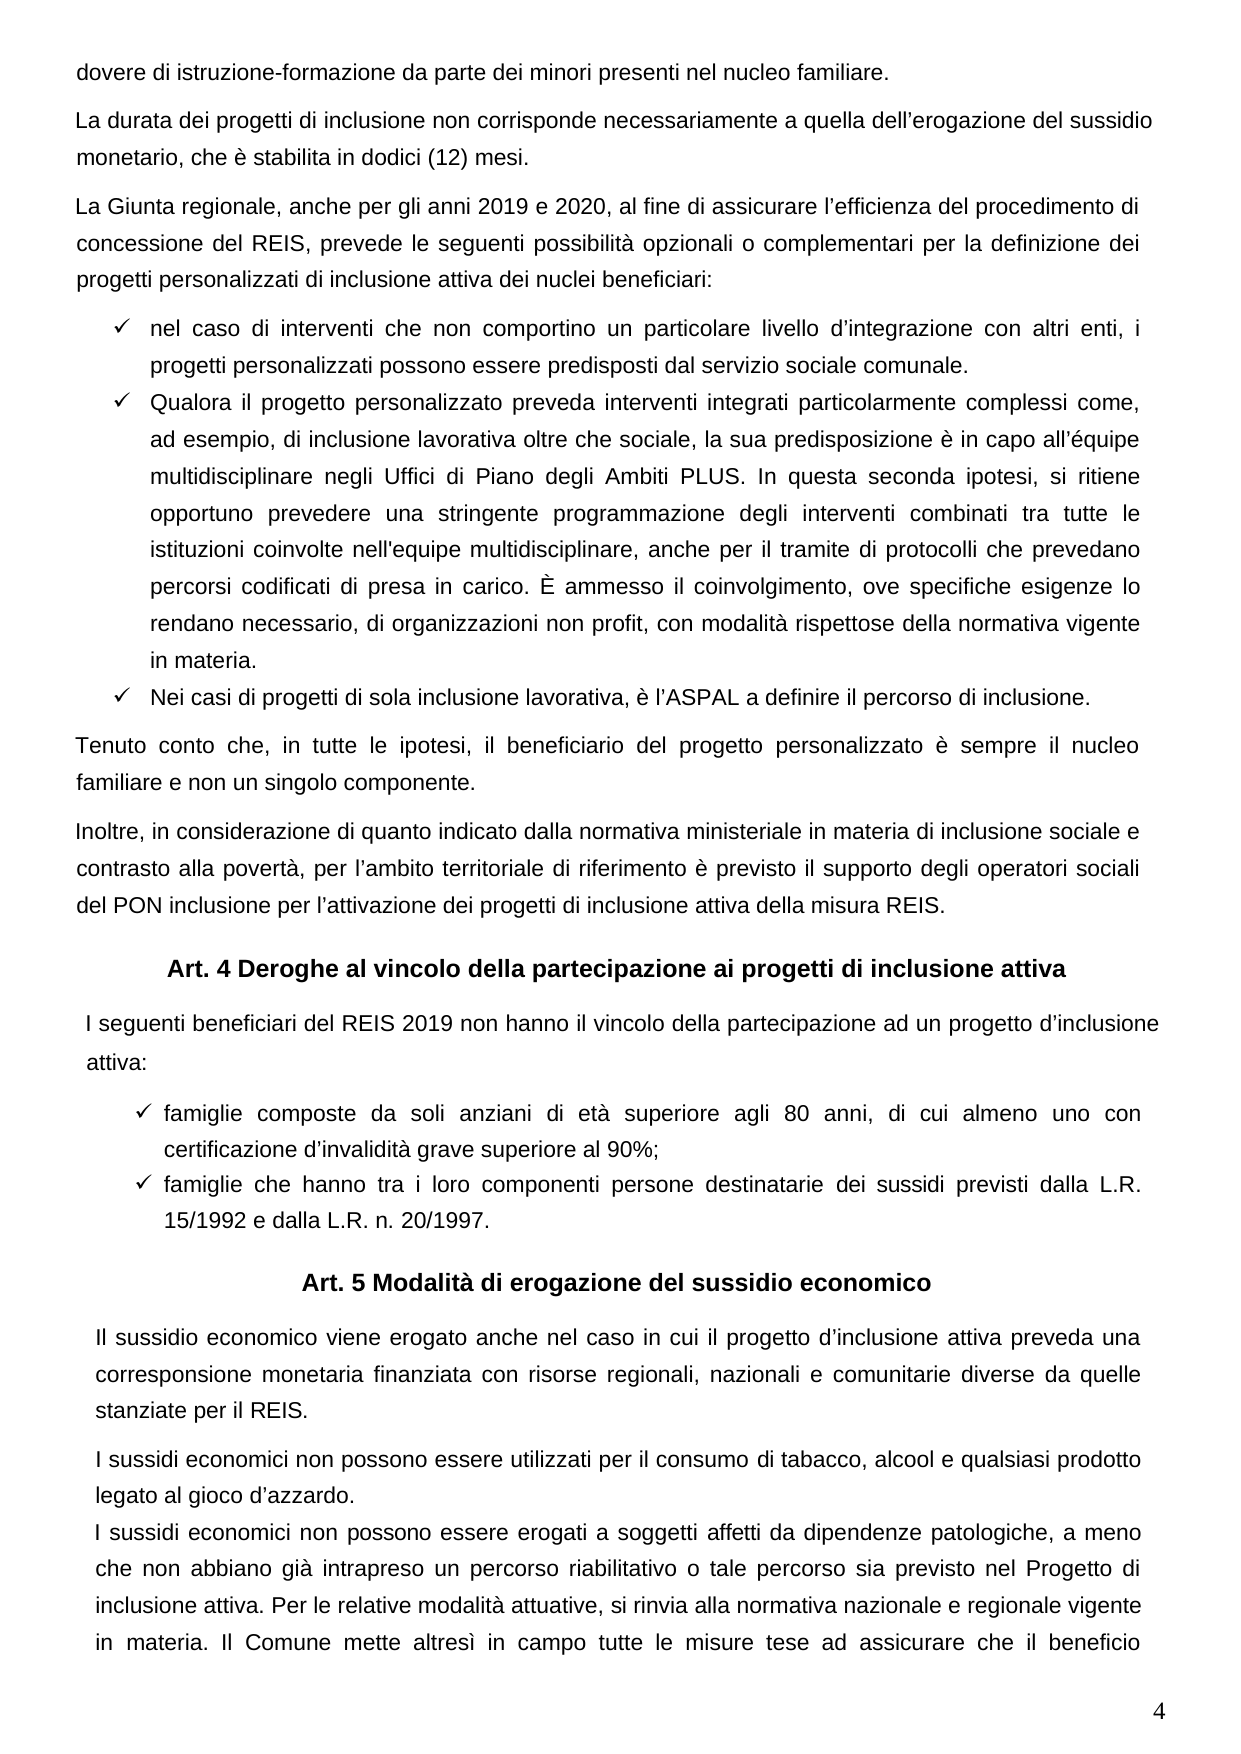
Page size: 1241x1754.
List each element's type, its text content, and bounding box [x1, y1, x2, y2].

list famiglie che hanno tra i loro componenti persone destinatarie dei sussidi previsti dalla L.R. 15/1992 e dalla L.R. n. 20/1997. [134, 1171, 1142, 1234]
text Tenuto conto che, in tutte le ipotesi, il beneficiario del progetto personalizzato è sempre il nucleo familiare e non un singolo componente. [75, 732, 1141, 796]
list famiglie composte da soli anziani di età superiore agli 80 anni, di cui almeno uno con certificazione d’invalidità grave superiore al 90%; [134, 1100, 1141, 1162]
subtitle Art. 5 Modalità di erogazione del sussidio economico [75, 1268, 1159, 1297]
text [75, 59, 1153, 85]
text La durata dei progetti di inclusione non corrisponde necessariamente a quella dell’erogazione del sussidio monetario, che è stabilita in dodici (12) mesi. [75, 107, 1153, 170]
text I seguenti beneficiari del REIS 2019 non hanno il vincolo della partecipazione ad un progetto d’inclusione attiva: [85, 1010, 1160, 1076]
text Il sussidio economico viene erogato anche nel caso in cui il progetto d’inclusione attiva preveda una corresponsione monetaria finanziata con risorse regionali, nazionali e comunitarie diverse da quelle stanziate per il REIS. [95, 1324, 1142, 1423]
list Nei casi di progetti di sola inclusione lavorativa, è l’ASPAL a definire il percorso di inclusione. [112, 684, 1141, 710]
text I sussidi economici non possono essere utilizzati per il consumo di tabacco, alcool e qualsiasi prodotto legato al gioco d’azzardo. [95, 1446, 1142, 1508]
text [94, 1518, 1142, 1656]
list nel caso di interventi che non comportino un particolare livello d’integrazione con altri enti, i progetti personalizzati possono essere predisposti dal servizio sociale comunale. [112, 315, 1141, 378]
text regionale, anche per gli anni 2019 e 2020, al fine di assicurare l’efficienza del procedimento di concessione del REIS, prevede le seguenti possibilità opzionali o complementari per la definizione dei progetti personalizzati di inclusione attiva dei nuclei beneficiari: [75, 193, 1141, 293]
list Qualora il progetto personalizzato preveda interventi integrati particolarmente complessi come, ad esempio, di inclusione lavorativa oltre che sociale, la sua predisposizione è in capo all’équipe multidisciplinare negli Uffici di Piano degli Ambiti PLUS. In questa seconda ipotesi, si ritiene opportuno prevedere una stringente programmazione degli interventi combinati tra tutte le istituzioni coinvolte nell'equipe multidisciplinare, anche per il tramite di protocolli che prevedano percorsi codificati di presa in carico. È ammesso il coinvolgimento, ove specifiche esigenze lo rendano necessario, di organizzazioni non profit, con modalità rispettose della normativa vigente in materia. [112, 389, 1141, 673]
subtitle Art. 4 Deroghe al vincolo della partecipazione ai progetti di inclusione attiva [75, 954, 1159, 982]
text Inoltre, in considerazione di quanto indicato dalla normativa ministeriale in materia di inclusione sociale e contrasto alla povertà, per l’ambito territoriale di riferimento è previsto il supporto degli operatori sociali del PON inclusione per l’attivazione dei progetti di inclusione attiva della misura REIS. [75, 818, 1141, 918]
